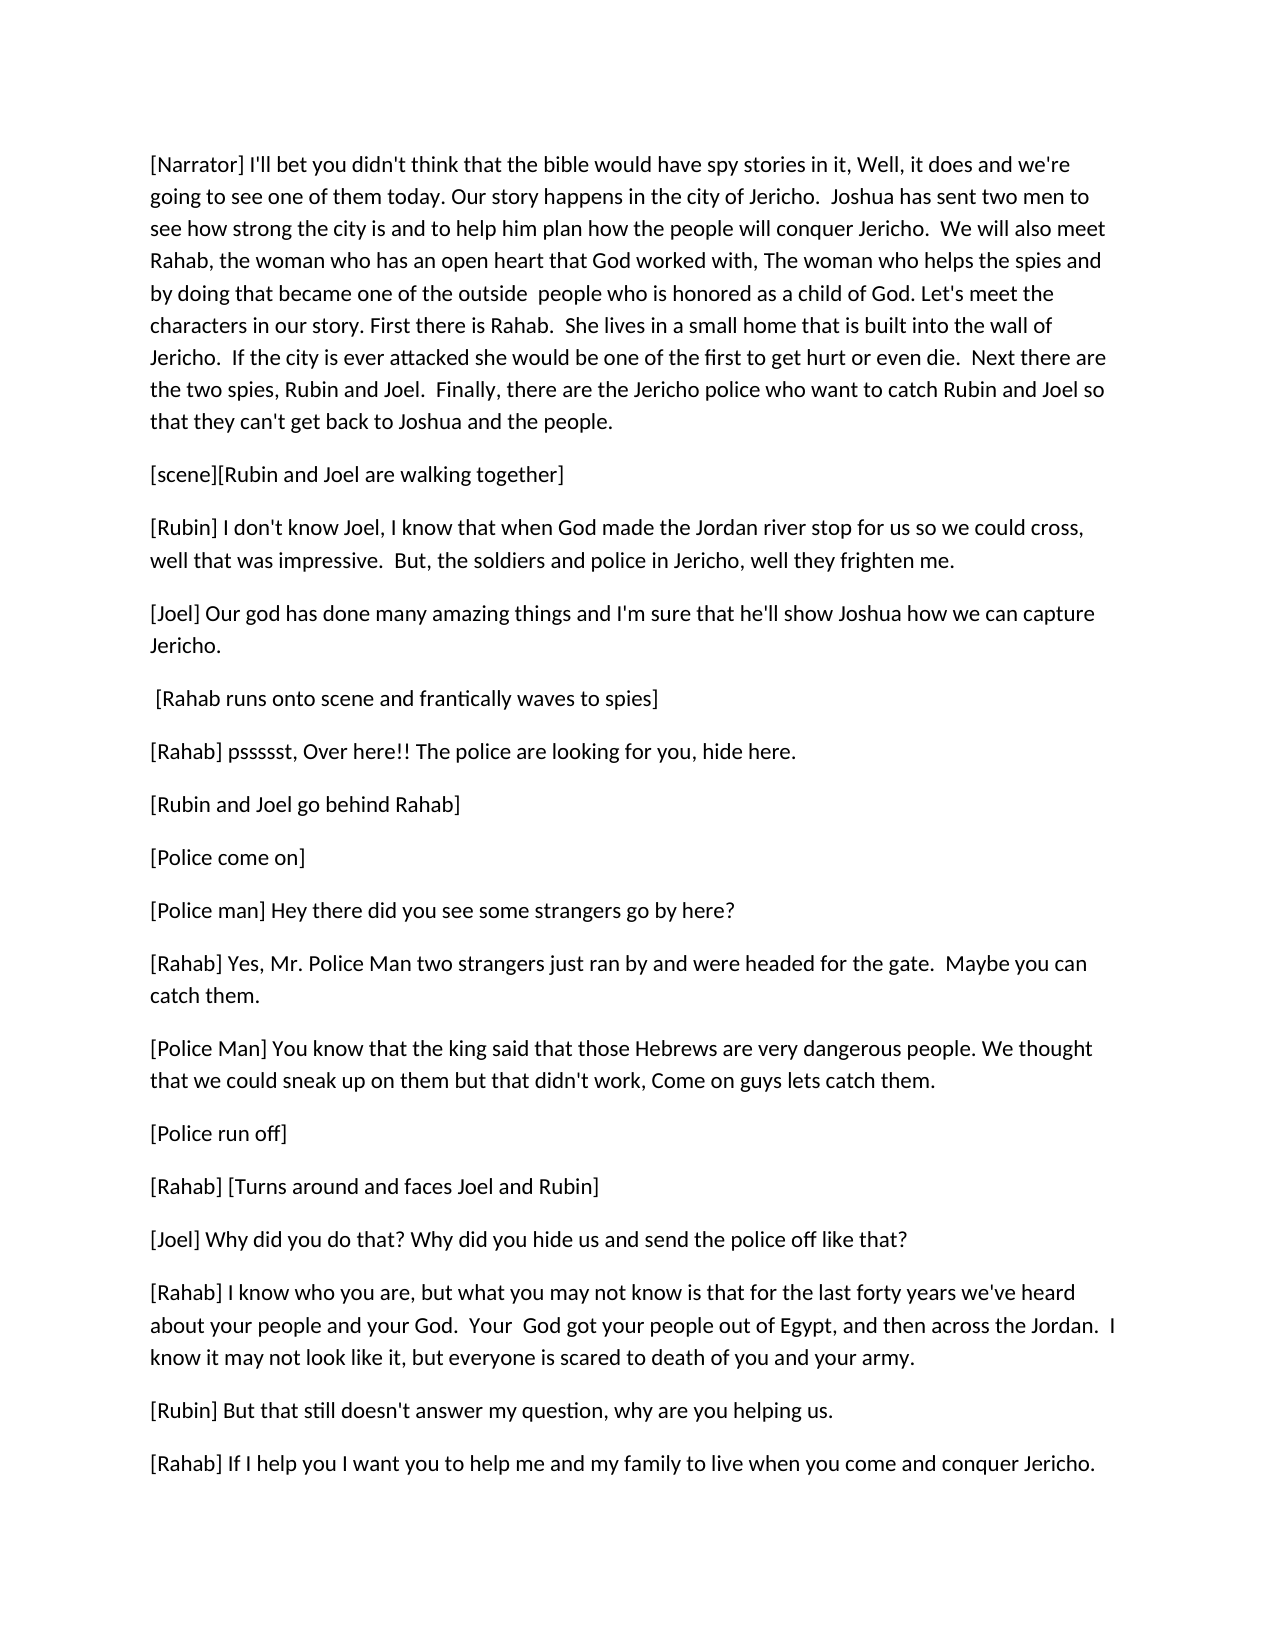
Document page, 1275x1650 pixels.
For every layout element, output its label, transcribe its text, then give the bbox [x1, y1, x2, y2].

text [Rahab runs onto scene and frantically waves to spies] [150, 684, 1125, 712]
text [Police man] Hey there did you see some strangers go by here? [150, 896, 1125, 924]
text [Police Man] You know that the king said that those Hebrews are very dangerous people. We thought that we could sneak up on them but that didn't work, Come on guys lets catch them. [150, 1034, 1125, 1094]
text [Police come on] [150, 843, 1125, 871]
text [Joel] Why did you do that? Why did you hide us and send the police off like that? [150, 1226, 1125, 1253]
text [Narrator] I'll bet you didn't think that the bible would have spy stories in it, Well, it does and we're going to see one of them today. Our story happens in the city of Jericho. Joshua has sent two men to see how strong the city is and to help him plan how the people will conquer Jericho. We will also meet Rahab, the woman who has an open heart that God worked with, The woman who helps the spies and by doing that became one of the outside people who is honored as a child of God. Let's meet the characters in our story. First there is Rahab. She lives in a small home that is built into the wall of Jericho. If the city is ever attacked she would be one of the first to get hurt or even die. Next there are the two spies, Rubin and Joel. Finally, there are the Jericho police who want to catch Rubin and Joel so that they can't get back to Joshua and the people. [150, 150, 1125, 436]
text [Police run off] [150, 1119, 1125, 1147]
text [Rubin] I don't know Joel, I know that when God made the Jordan river stop for us so we could cross, well that was impressive. But, the soldiers and police in Jericho, well they frighten me. [150, 513, 1125, 574]
text [Rahab] Yes, Mr. Police Man two strangers just ran by and were headed for the gate. Maybe you can catch them. [150, 949, 1125, 1009]
text [Rahab] I know who you are, but what you may not know is that for the last forty years we've heard about your people and your God. Your God got your people out of Egypt, and then across the Jordan. I know it may not look like it, but everyone is scared to death of you and your army. [150, 1278, 1125, 1371]
text [Rubin] But that still doesn't answer my question, why are you helping us. [150, 1396, 1125, 1424]
text [Rubin and Joel go behind Rahab] [150, 790, 1125, 818]
text [Rahab] [Turns around and faces Joel and Rubin] [150, 1172, 1125, 1201]
text [Joel] Our god has done many amazing things and I'm sure that he'll show Joshua how we can capture Jericho. [150, 599, 1125, 659]
text [Rahab] If I help you I want you to help me and my family to live when you come and conquer Jericho. [150, 1449, 1125, 1477]
text [scene][Rubin and Joel are walking together] [150, 461, 1125, 488]
text [Rahab] pssssst, Over here!! The police are looking for you, hide here. [150, 737, 1125, 765]
